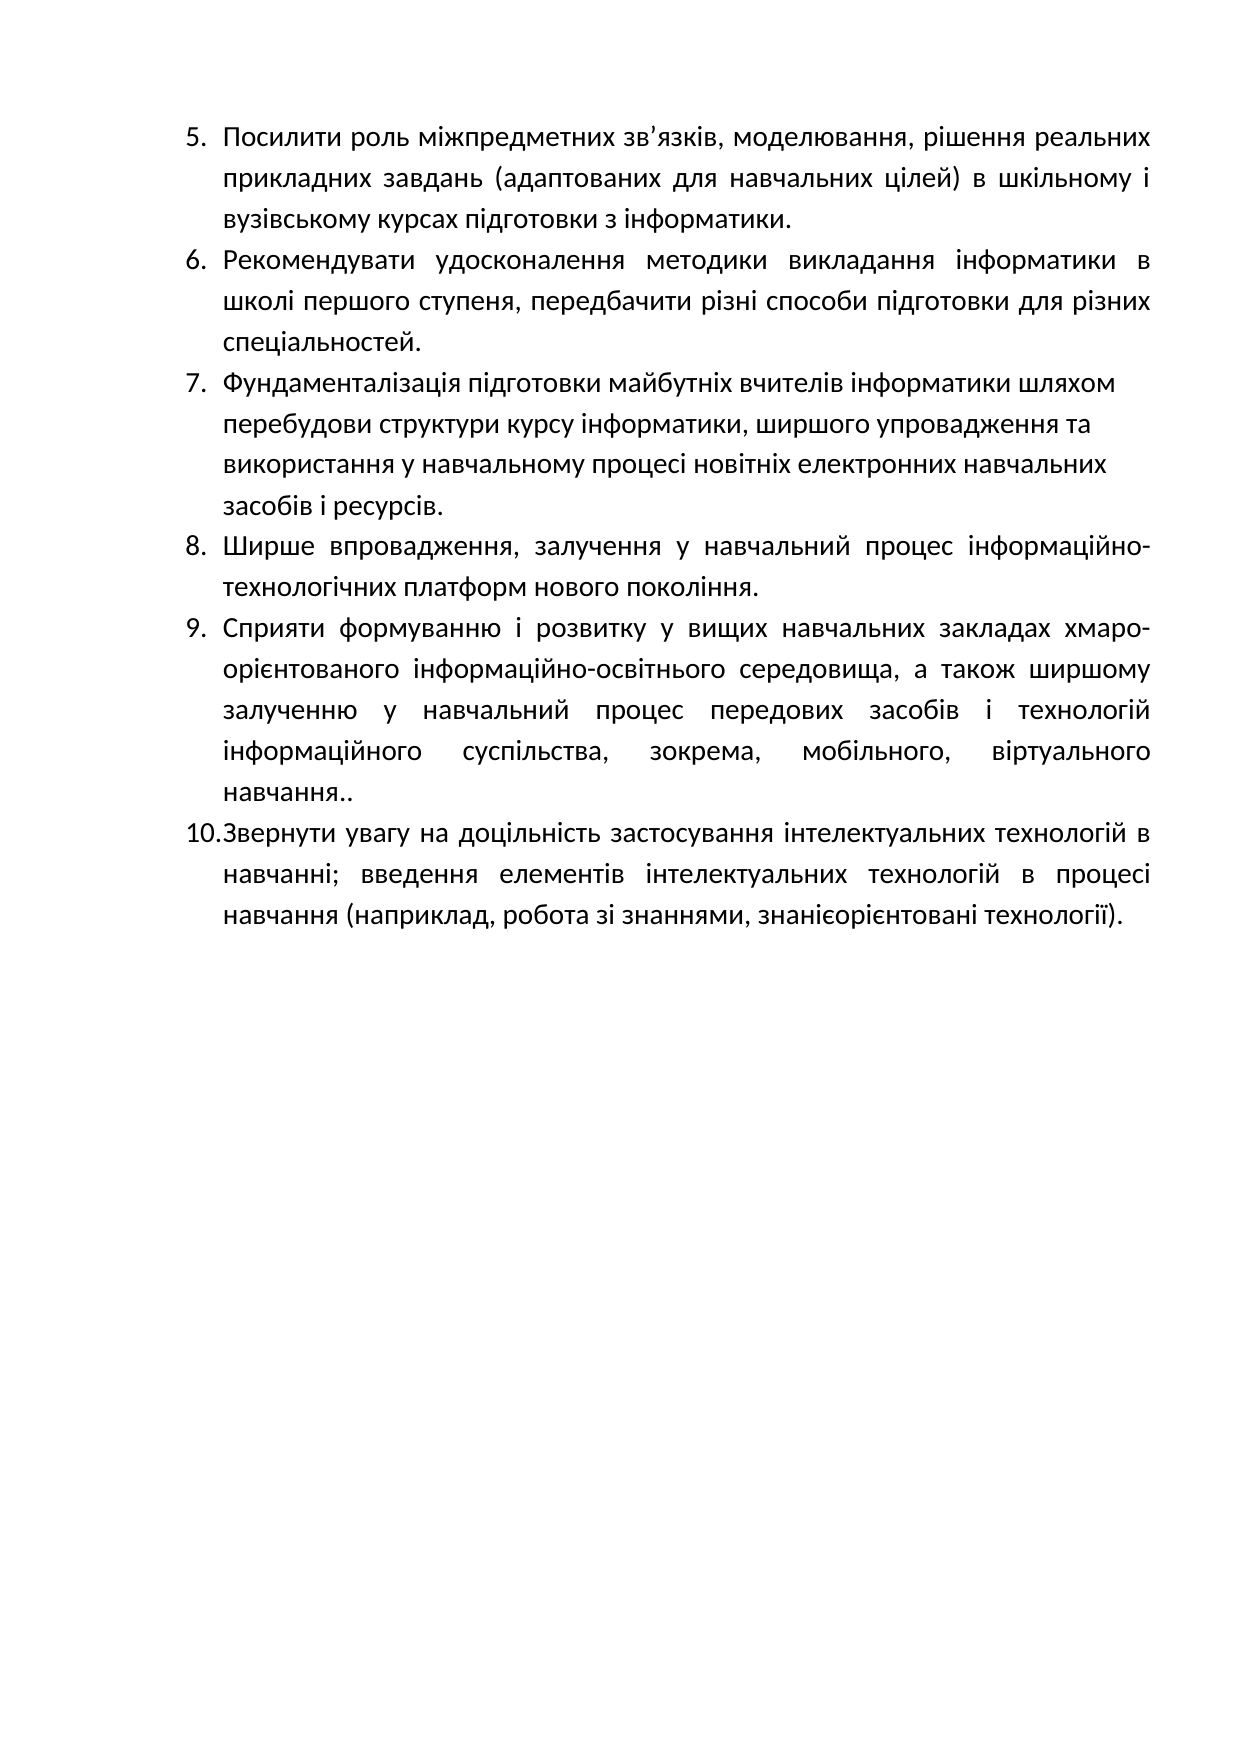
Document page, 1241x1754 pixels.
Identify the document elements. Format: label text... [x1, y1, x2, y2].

list Звернути увагу на доцільність застосування інтелектуальних технологій в навчанні; введення елементів інтелектуальних технологій в процесі навчання (наприклад, робота зі знаннями, знанієорієнтовані технології). [185, 814, 1152, 932]
list Фундаменталізація підготовки майбутніх вчителів інформатики шляхом перебудови структури курсу інформатики, ширшого упровадження та використання у навчальному процесі новітніх електронних навчальних засобів і ресурсів. [185, 364, 1152, 522]
list Сприяти формуванню і розвитку у вищих навчальних закладах хмаро-орієнтованого інформаційно-освітнього середовища, а також ширшому залученню у навчальний процес передових засобів і технологій інформаційного суспільства, зокрема, мобільного, віртуального навчання.. [185, 609, 1152, 809]
list Ширше впровадження, залучення у навчальний процес інформаційно-технологічних платформ нового покоління. [185, 527, 1152, 604]
list Посилити роль міжпредметних зв’язків, моделювання, рішення реальних прикладних завдань (адаптованих для навчальних цілей) в шкільному і вузівському курсах підготовки з інформатики. [185, 118, 1152, 236]
list Рекомендувати удосконалення методики викладання інформатики в школі першого ступеня, передбачити різні способи підготовки для різних спеціальностей. [185, 241, 1152, 358]
